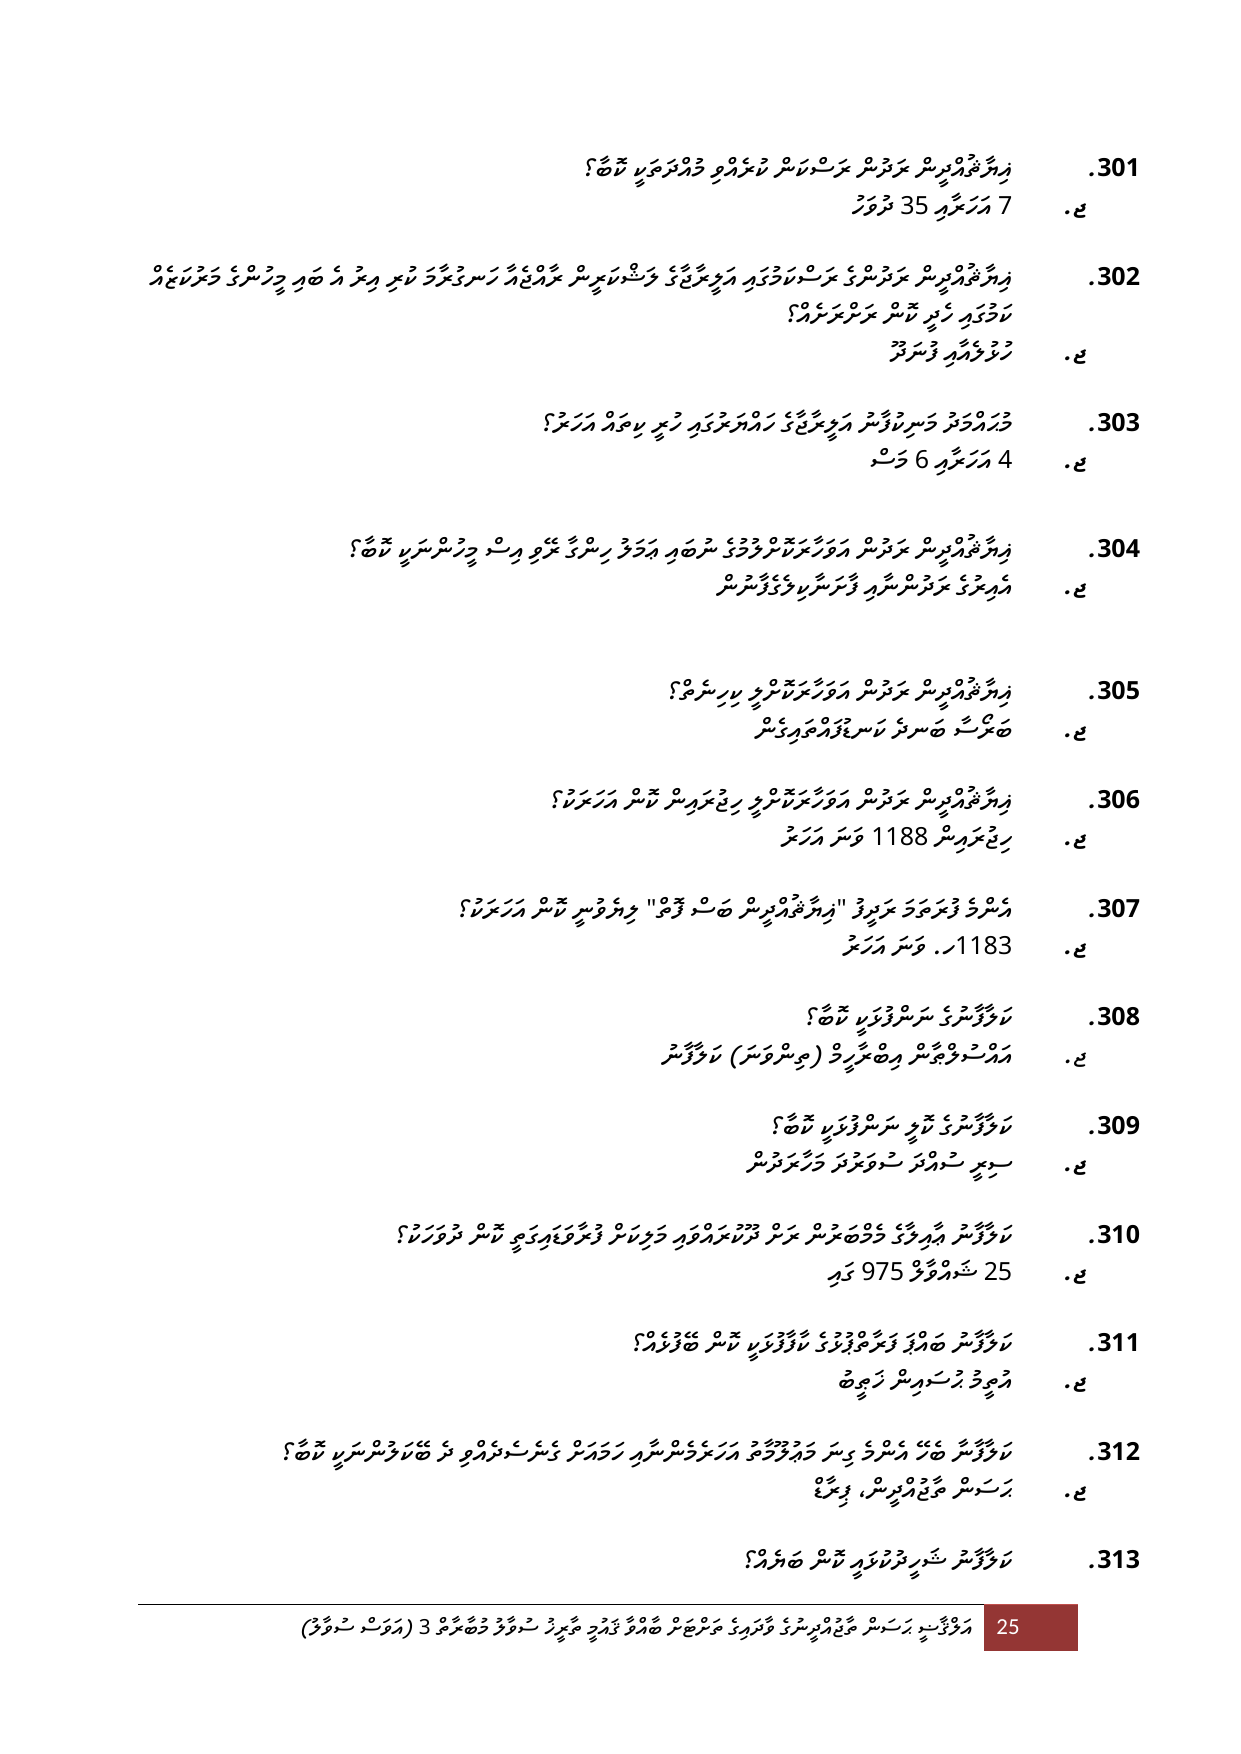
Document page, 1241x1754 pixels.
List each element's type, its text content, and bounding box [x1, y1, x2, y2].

list ޣިޔާޘުއްދީން ރަދުން އަވަހާރަކޮށްލުމުގެ ނުބައި ޢަމަލު ހިންގާ ރޭވި އިސް މީހުންނަކީ ކޮބާ؟ [150, 530, 1087, 568]
list ޖ. ސިރީ ސުއްދަ ސުވަރުދަ މަހާރަދުން [150, 1145, 1087, 1182]
list ކަލާފާނުގެ ނަންފުޅަކީ ކޮބާ؟ [150, 999, 1087, 1036]
list ޖ. 1183ހ. ވަނަ އަހަރު [150, 928, 1087, 965]
list ޖ. ބަރޯސާ ބަނދެ ކަނޑުފައްތައިގެން [150, 710, 1087, 748]
list ޖ. ހިޖުރައިން 1188 ވަނަ އަހަރު [150, 819, 1087, 856]
list ކަލާފާނު ބައްޕަ ފަރާތްޕުޅުގެ ކާފާފުޅަކީ ކޮން ބޭފުޅެއް؟ [150, 1325, 1087, 1362]
text ޖ. އައްސުލްޠާން އިބްރާހީމް (ތިންވަނަ) ކަލާފާނު [150, 1036, 1087, 1073]
list ޣިޔާޘުއްދީން ރަދުން އަވަހާރަކޮށްލީ ހިޖުރައިން ކޮން އަހަރަކު؟ [150, 782, 1087, 819]
list ޖ. ހުޅުލެއާއި ފުނަދޫ [150, 333, 1087, 371]
list ޣިޔާޘުއްދީން ރަދުންގެ ރަސްކަމުގައި އަލީރާޖާގެ ލަޝްކަރީން ރާއްޖެއާ ހަނގުރާމަ ކުރި އިރު އެ ބައި މީހުންގެ މަރުކަޒެއް ކަމުގައި ހެދީ ކޮން ރަށްރަށެއް؟ [150, 259, 1087, 333]
list އެންމެ ފުރަތަމަ ރަދީފު "ޣިޔާޘުއްދީން ބަސް ފޮތް" ލިޔެވުނީ ކޮން އަހަރަކު؟ [150, 890, 1087, 928]
list ކަލާފާނާ ބެހޭ އެންމެ ގިނަ މަޢުލޫމާތު އަހަރެމެންނާއި ހަމައަށް ގެނެސެދެއްވި ދެ ބޭކަލުންނަކީ ކޮބާ؟ [150, 1433, 1087, 1471]
list ޖ. ޙަސަން ތާޖުއްދީން، ޕިރާޑް [150, 1471, 1087, 1508]
list ޖ. އެއިރުގެ ރަދުންނާއި ފާށަނާކިލެގެފާނުން [150, 568, 1087, 605]
list ޖ. އުތީމު ޙުސައިން ޚަޠީބު [150, 1362, 1087, 1399]
list ކަލާފާނުގެ ކޮލީ ނަންފުޅަކީ ކޮބާ؟ [150, 1108, 1087, 1145]
list ޣިޔާޘުއްދީން ރަދުން ރަސްކަން ކުރެއްވި މުއްދަތަކީ ކޮބާ؟ [150, 150, 1087, 187]
list މުޙައްމަދު މަނިކުފާނު އަލީރާޖާގެ ހައްޔަރުގައި ހުރީ ކިތައް އަހަރު؟ [150, 404, 1087, 442]
list ޖ. 7 އަހަރާއި 35 ދުވަހު [150, 187, 1087, 224]
list ޣިޔާޘުއްދީން ރަދުން އަވަހާރަކޮށްލީ ކިހިނެތް؟ [150, 673, 1087, 710]
list ޖ. 25 ޝައްވާލް 975 ގައި [150, 1253, 1087, 1291]
list ޖ. 4 އަހަރާއި 6 މަސް [150, 442, 1087, 479]
list ކަލާފާނު ޢާއިލާގެ މެމްބަރުން ރަށް ދޫކުރައްވައި މަލިކަށް ފުރާވަޑައިގަތީ ކޮން ދުވަހަކު؟ [150, 1216, 1087, 1253]
list ކަލާފާނު ޝަހީދުކުޅައީ ކޮން ބަޔެއް؟ [150, 1542, 1087, 1579]
